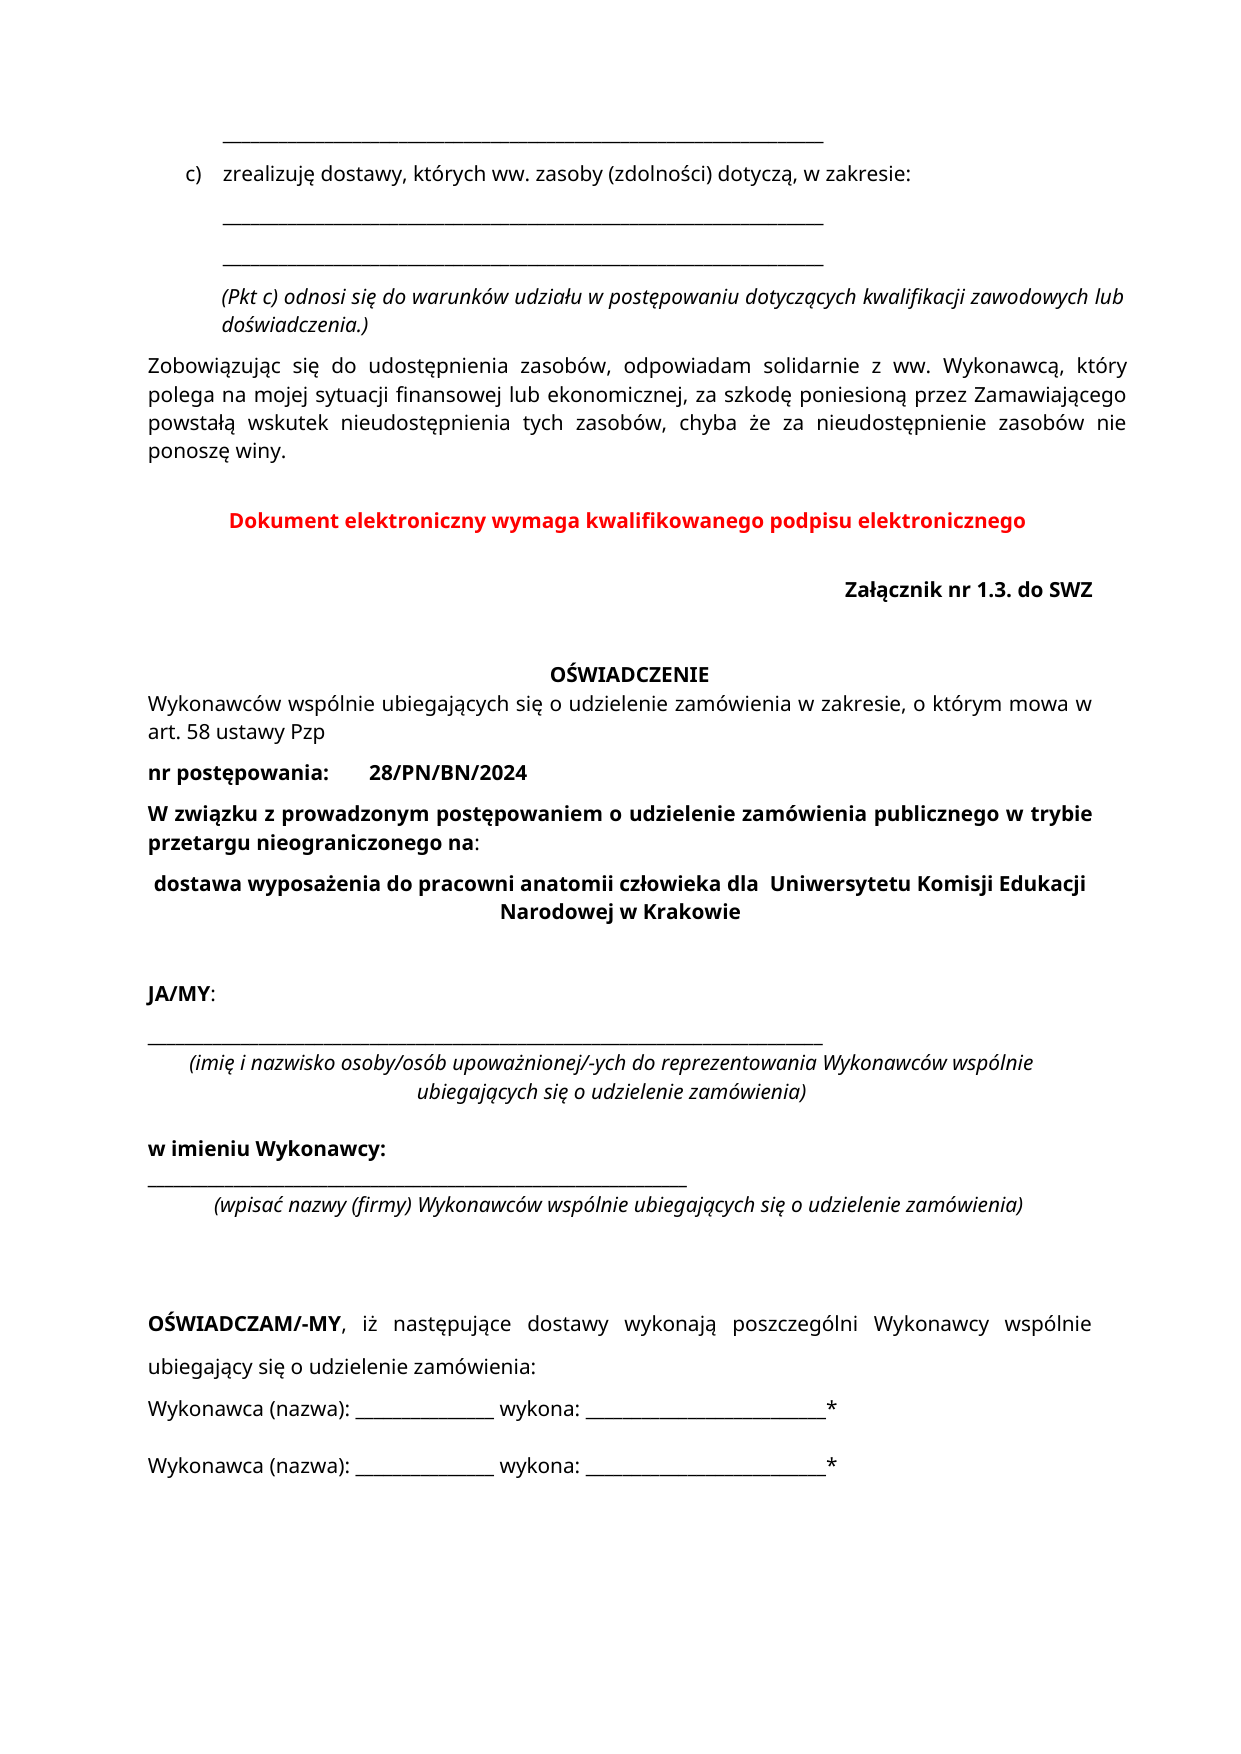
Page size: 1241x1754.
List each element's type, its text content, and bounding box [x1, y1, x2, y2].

text (Pkt c) odnosi się do warunków udziału w postępowaniu dotyczących kwalifikacji zawodowych lub doświadczenia.) [221, 282, 1128, 339]
text nr postępowania: 28/PN/BN/2024 [148, 758, 1093, 787]
text Wykonawca (nazwa): _______________ wykona: __________________________* [148, 1451, 1093, 1480]
list zrealizuję dostawy, których ww. zasoby (zdolności) dotyczą, w zakresie: [185, 159, 1063, 187]
text Załącznik nr 1.3. do SWZ [148, 575, 1093, 604]
text W związku z prowadzonym postępowaniem o udzielenie zamówienia publicznego w trybie przetargu nieograniczonego na: [148, 799, 1093, 856]
text (wpisać nazwy (firmy) Wykonawców wspólnie ubiegających się o udzielenie zamówienia) [148, 1191, 1093, 1219]
text Wykonawców wspólnie ubiegających się o udzielenie zamówienia w zakresie, o którym mowa w art. 58 ustawy Pzp [148, 689, 1093, 746]
text OŚWIADCZAM/-MY, iż następujące dostawy wykonają poszczególni Wykonawcy wspólnie ubiegający się o udzielenie zamówienia: [148, 1309, 1093, 1380]
text dostawa wyposażenia do pracowni anatomii człowieka dla Uniwersytetu Komisji Edukacji Narodowej w Krakowie [148, 869, 1093, 926]
text OŚWIADCZENIE [148, 661, 1111, 689]
text _______________________________________________________________ [148, 1162, 1093, 1191]
text Zobowiązując się do udostępnienia zasobów, odpowiadam solidarnie z ww. Wykonawcą, który polega na mojej sytuacji finansowej lub ekonomicznej, za szkodę poniesioną przez Zamawiającego powstałą wskutek nieudostępnienia tych zasobów, chyba że za nieudostępnienie zasobów nie ponoszę winy. [148, 351, 1128, 465]
text Dokument elektroniczny wymaga kwalifikowanego podpisu elektronicznego [148, 477, 1093, 534]
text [223, 200, 1093, 228]
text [223, 118, 1093, 147]
text (imię i nazwisko osoby/osób upoważnionej/-ych do reprezentowania Wykonawców wspólnie ubiegających się o udzielenie zamówienia) [148, 1048, 1078, 1105]
text w imieniu Wykonawcy: [148, 1134, 1093, 1162]
text JA/MY: [148, 979, 1093, 1007]
text Wykonawca (nazwa): _______________ wykona: __________________________* [148, 1394, 1093, 1423]
text _________________________________________________________________ [223, 241, 1093, 269]
text _________________________________________________________________________ [148, 1020, 1122, 1048]
